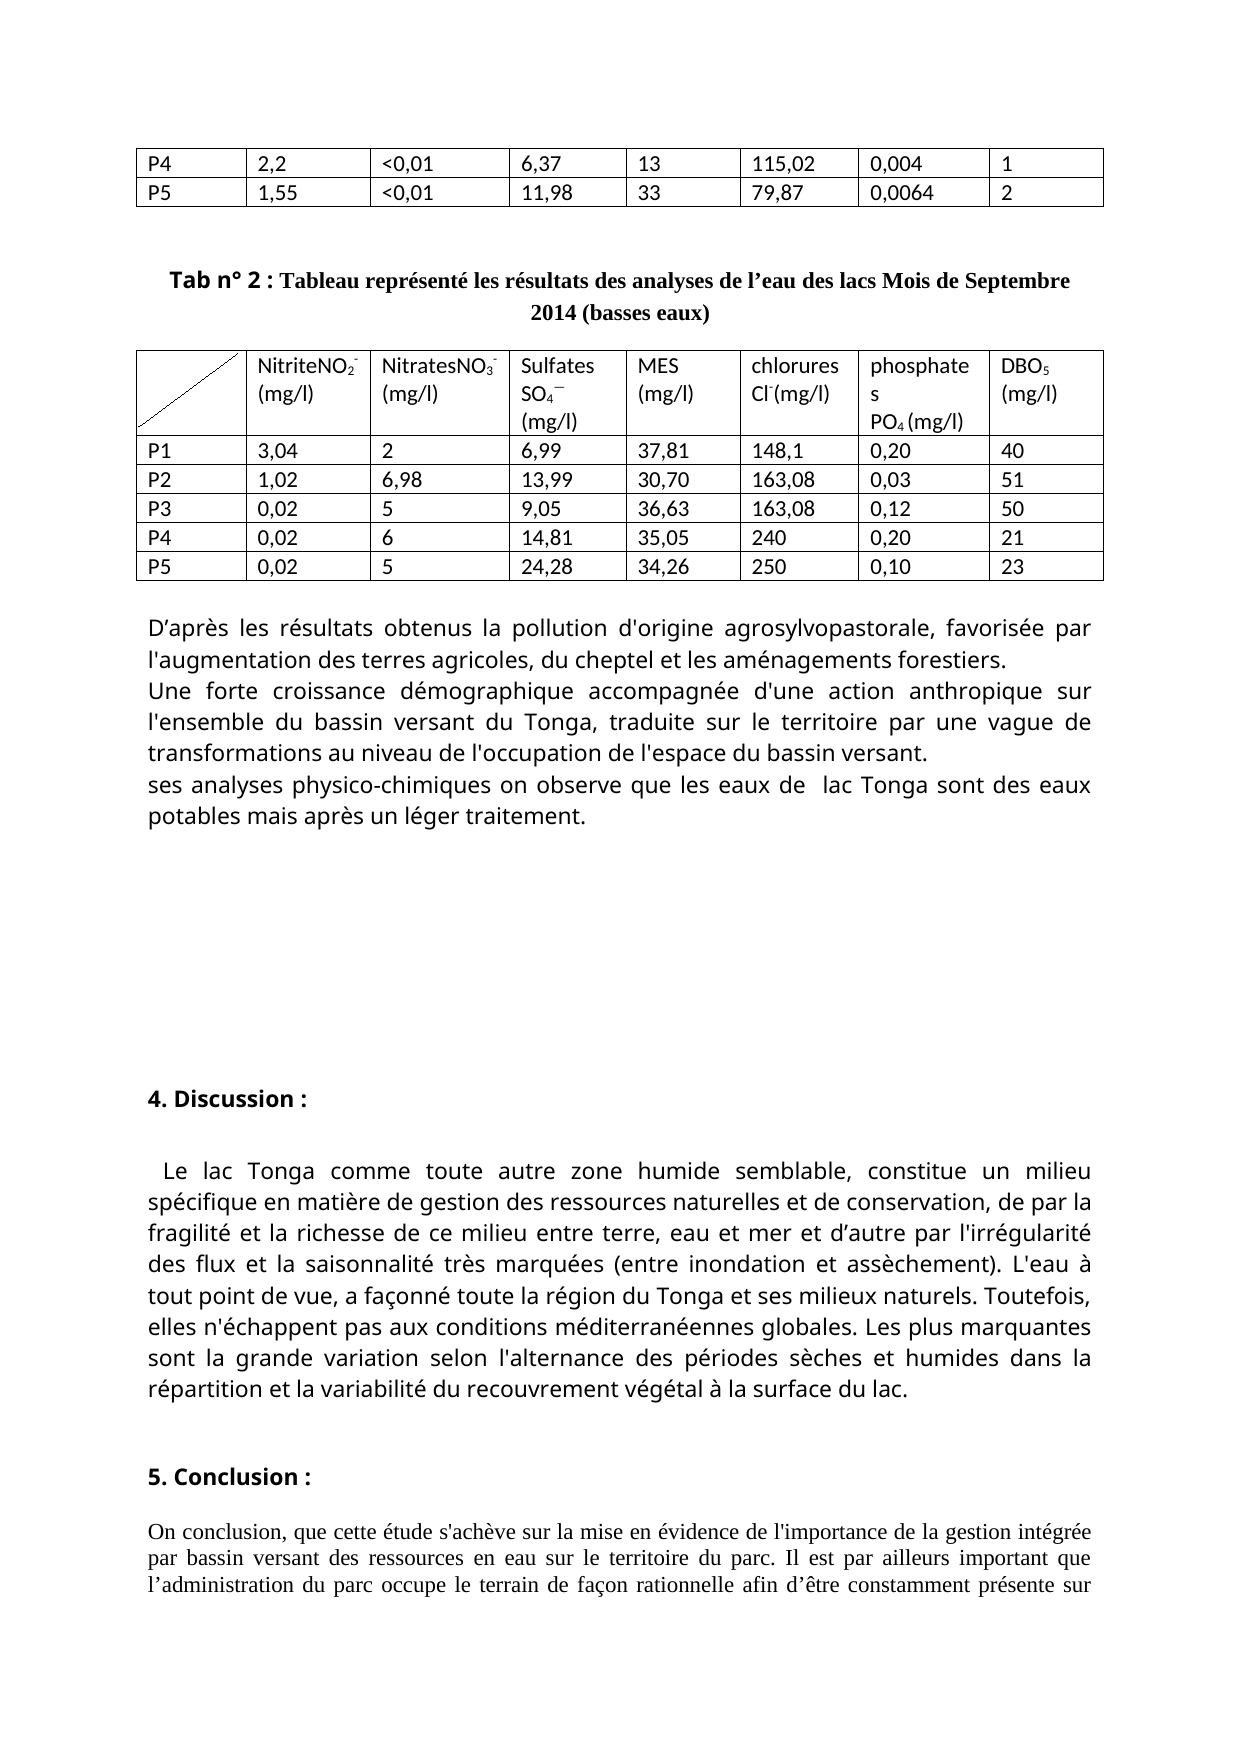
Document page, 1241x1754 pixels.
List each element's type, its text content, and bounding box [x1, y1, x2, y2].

table_cell 6,99 [510, 436, 626, 464]
table_cell 23 [990, 552, 1103, 580]
table_header NitratesNO3-(mg/l) [371, 351, 509, 435]
table_cell P5 [137, 178, 246, 206]
table_cell 30,70 [627, 465, 740, 493]
table_cell P1 [137, 436, 246, 464]
table_cell 1,02 [247, 465, 370, 493]
table_cell 13 [627, 149, 740, 177]
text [148, 1518, 1093, 1597]
table_cell <0,01 [371, 149, 509, 177]
table_cell <0,01 [371, 178, 509, 206]
table_cell 36,63 [627, 494, 740, 522]
table_cell 1,55 [247, 178, 370, 206]
table_cell 51 [990, 465, 1103, 493]
table_cell 5 [371, 552, 509, 580]
table_cell 11,98 [510, 178, 626, 206]
text ses analyses physico-chimiques on observe que les eaux de lac Tonga sont des eaux potables mais après un léger traitement. [148, 769, 1093, 831]
table_cell 2,2 [247, 149, 370, 177]
table_cell 37,81 [627, 436, 740, 464]
table_cell 163,08 [741, 494, 858, 522]
table_header Sulfates SO4—(mg/l) [510, 351, 626, 435]
table_cell P4 [137, 149, 246, 177]
table_cell 9,05 [510, 494, 626, 522]
text Le lac Tonga comme toute autre zone humide semblable, constitue un milieu spécifique en matière de gestion des ressources naturelles et de conservation, de par la fragilité et la richesse de ce milieu entre terre, eau et mer et d’autre par l'irrégularité des flux et la saisonnalité très marquées (entre inondation et assèchement). L'eau à tout point de vue, a façonné toute la région du Tonga et ses milieux naturels. Toutefois, elles n'échappent pas aux conditions méditerranéennes globales. Les plus marquantes sont la grande variation selon l'alternance des périodes sèches et humides dans la répartition et la variabilité du recouvrement végétal à la surface du lac. [148, 1154, 1093, 1404]
table_cell 0,10 [859, 552, 989, 580]
table_cell 148,1 [741, 436, 858, 464]
table_header [137, 351, 246, 435]
table_cell P3 [137, 494, 246, 522]
table_cell 0,20 [859, 523, 989, 551]
table_cell P5 [137, 552, 246, 580]
table_cell P4 [137, 523, 246, 551]
table_cell 163,08 [741, 465, 858, 493]
table_cell 0,02 [247, 523, 370, 551]
table_cell 1 [990, 149, 1103, 177]
table_cell 6,37 [510, 149, 626, 177]
text Une forte croissance démographique accompagnée d'une action anthropique sur l'ensemble du bassin versant du Tonga, traduite sur le territoire par une vague de transformations au niveau de l'occupation de l'espace du bassin versant. [148, 675, 1093, 769]
table_cell 3,04 [247, 436, 370, 464]
table_cell 0,02 [247, 494, 370, 522]
table_cell 40 [990, 436, 1103, 464]
table_cell 250 [741, 552, 858, 580]
table_cell 0,12 [859, 494, 989, 522]
table_cell 0,0064 [859, 178, 989, 206]
table_cell 240 [741, 523, 858, 551]
table_cell 13,99 [510, 465, 626, 493]
table_cell 0,20 [859, 436, 989, 464]
table_cell 35,05 [627, 523, 740, 551]
table_cell 24,28 [510, 552, 626, 580]
table_cell 14,81 [510, 523, 626, 551]
text 4. Discussion : [148, 1083, 1093, 1114]
table_cell 79,87 [741, 178, 858, 206]
text Tab n° 2 : Tableau représenté les résultats des analyses de l’eau des lacs Mois de Septembre 2014 (basses eaux) [148, 263, 1093, 325]
table_header phosphates PO4 (mg/l) [859, 351, 989, 435]
table_cell 50 [990, 494, 1103, 522]
table_cell 21 [990, 523, 1103, 551]
text D’après les résultats obtenus la pollution d'origine agrosylvopastorale, favorisée par l'augmentation des terres agricoles, du cheptel et les aménagements forestiers. [148, 612, 1093, 675]
table_header chlorures Cl-(mg/l) [741, 351, 858, 435]
table_cell P2 [137, 465, 246, 493]
table_cell 0,004 [859, 149, 989, 177]
table_header NitriteNO2-(mg/l) [247, 351, 370, 435]
table_cell 2 [371, 436, 509, 464]
table_header DBO5 (mg/l) [990, 351, 1103, 435]
table_cell 34,26 [627, 552, 740, 580]
table_cell 2 [990, 178, 1103, 206]
table_header MES (mg/l) [627, 351, 740, 435]
table_cell 0,03 [859, 465, 989, 493]
text 5. Conclusion : [148, 1461, 1093, 1493]
table_cell 115,02 [741, 149, 858, 177]
table_cell 0,02 [247, 552, 370, 580]
table_cell 6 [371, 523, 509, 551]
table_cell 33 [627, 178, 740, 206]
table_cell 6,98 [371, 465, 509, 493]
table_cell 5 [371, 494, 509, 522]
